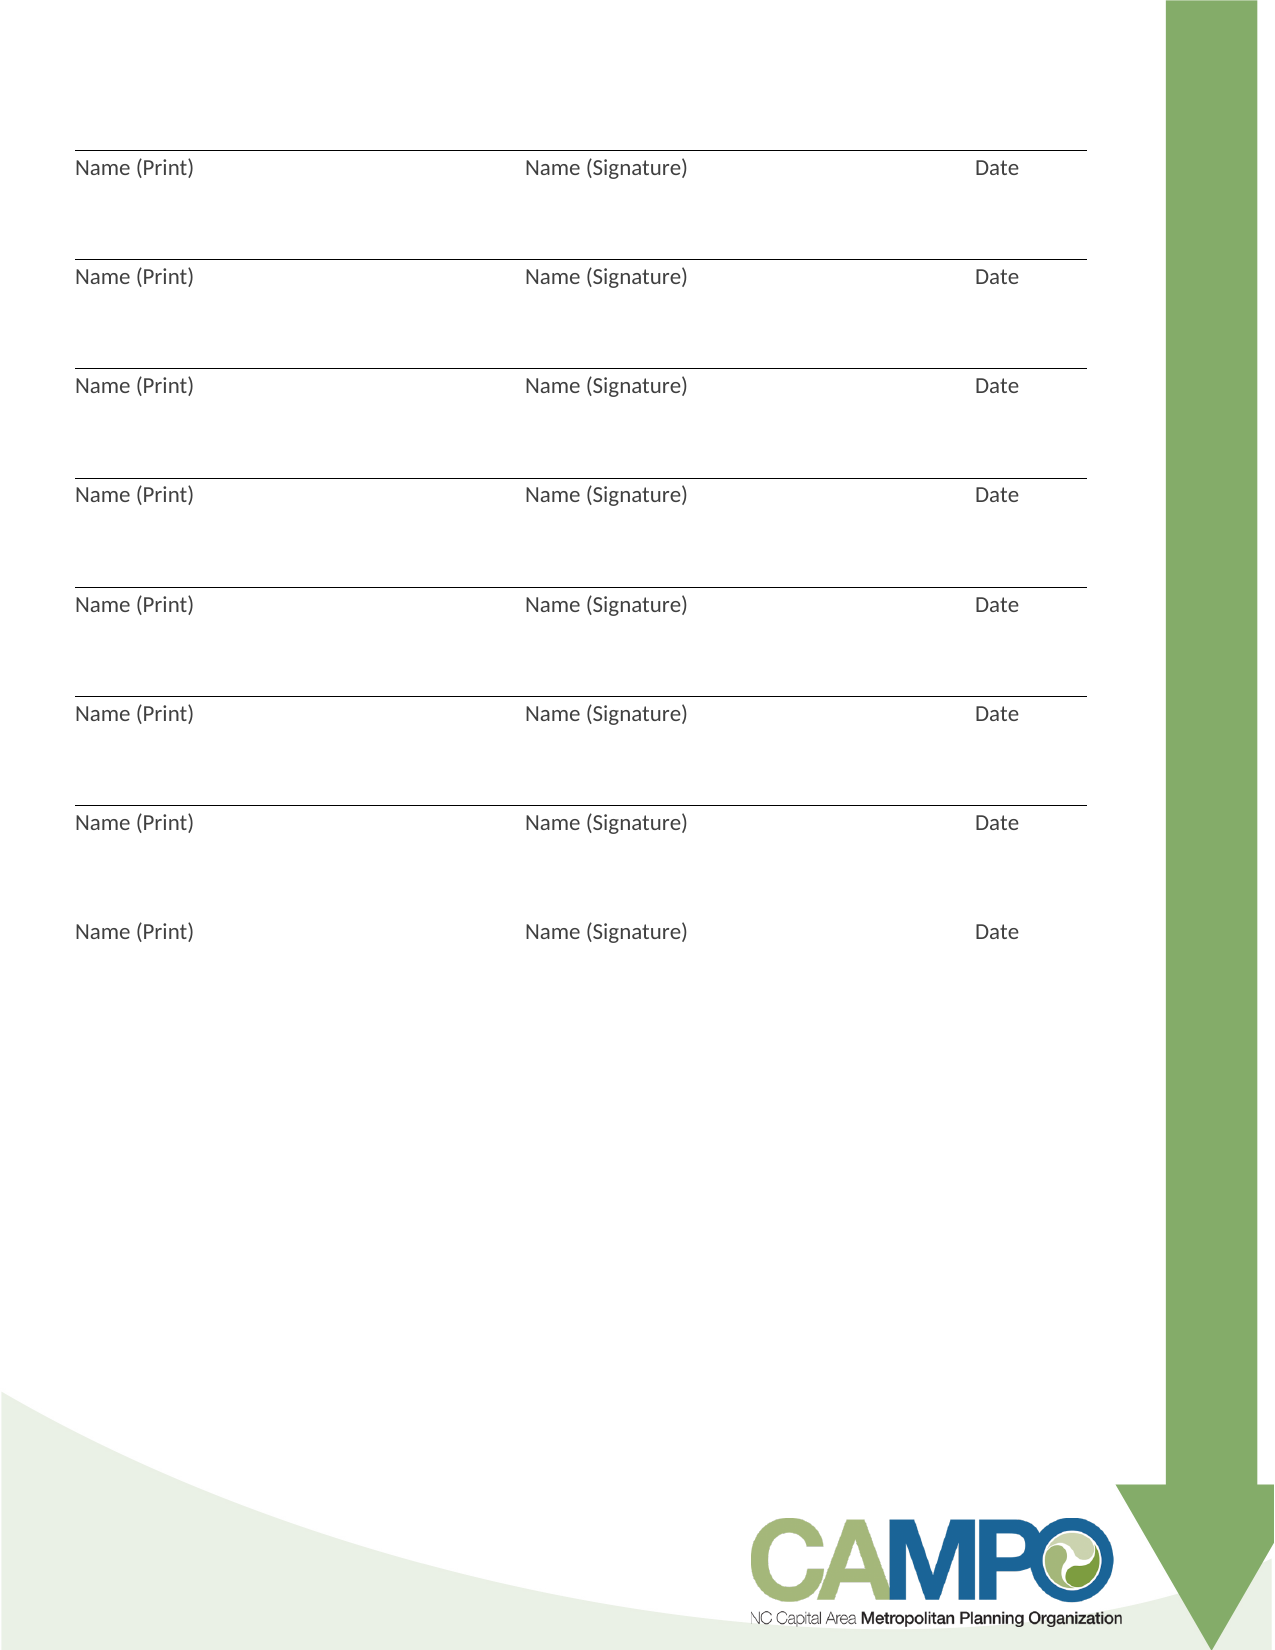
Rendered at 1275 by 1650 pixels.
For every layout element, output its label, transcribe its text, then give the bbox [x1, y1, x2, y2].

text Name (Print) Name (Signature) Date [75, 479, 1087, 509]
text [75, 151, 1087, 181]
text Name (Print) Name (Signature) Date [75, 914, 1087, 945]
text Name (Print) Name (Signature) Date [75, 260, 1087, 290]
picture [751, 1518, 1122, 1627]
text Name (Print) Name (Signature) Date [75, 369, 1087, 399]
text Name (Print) Name (Signature) Date [75, 697, 1087, 727]
text Name (Print) Name (Signature) Date [75, 806, 1087, 836]
text Name (Print) Name (Signature) Date [75, 588, 1087, 618]
